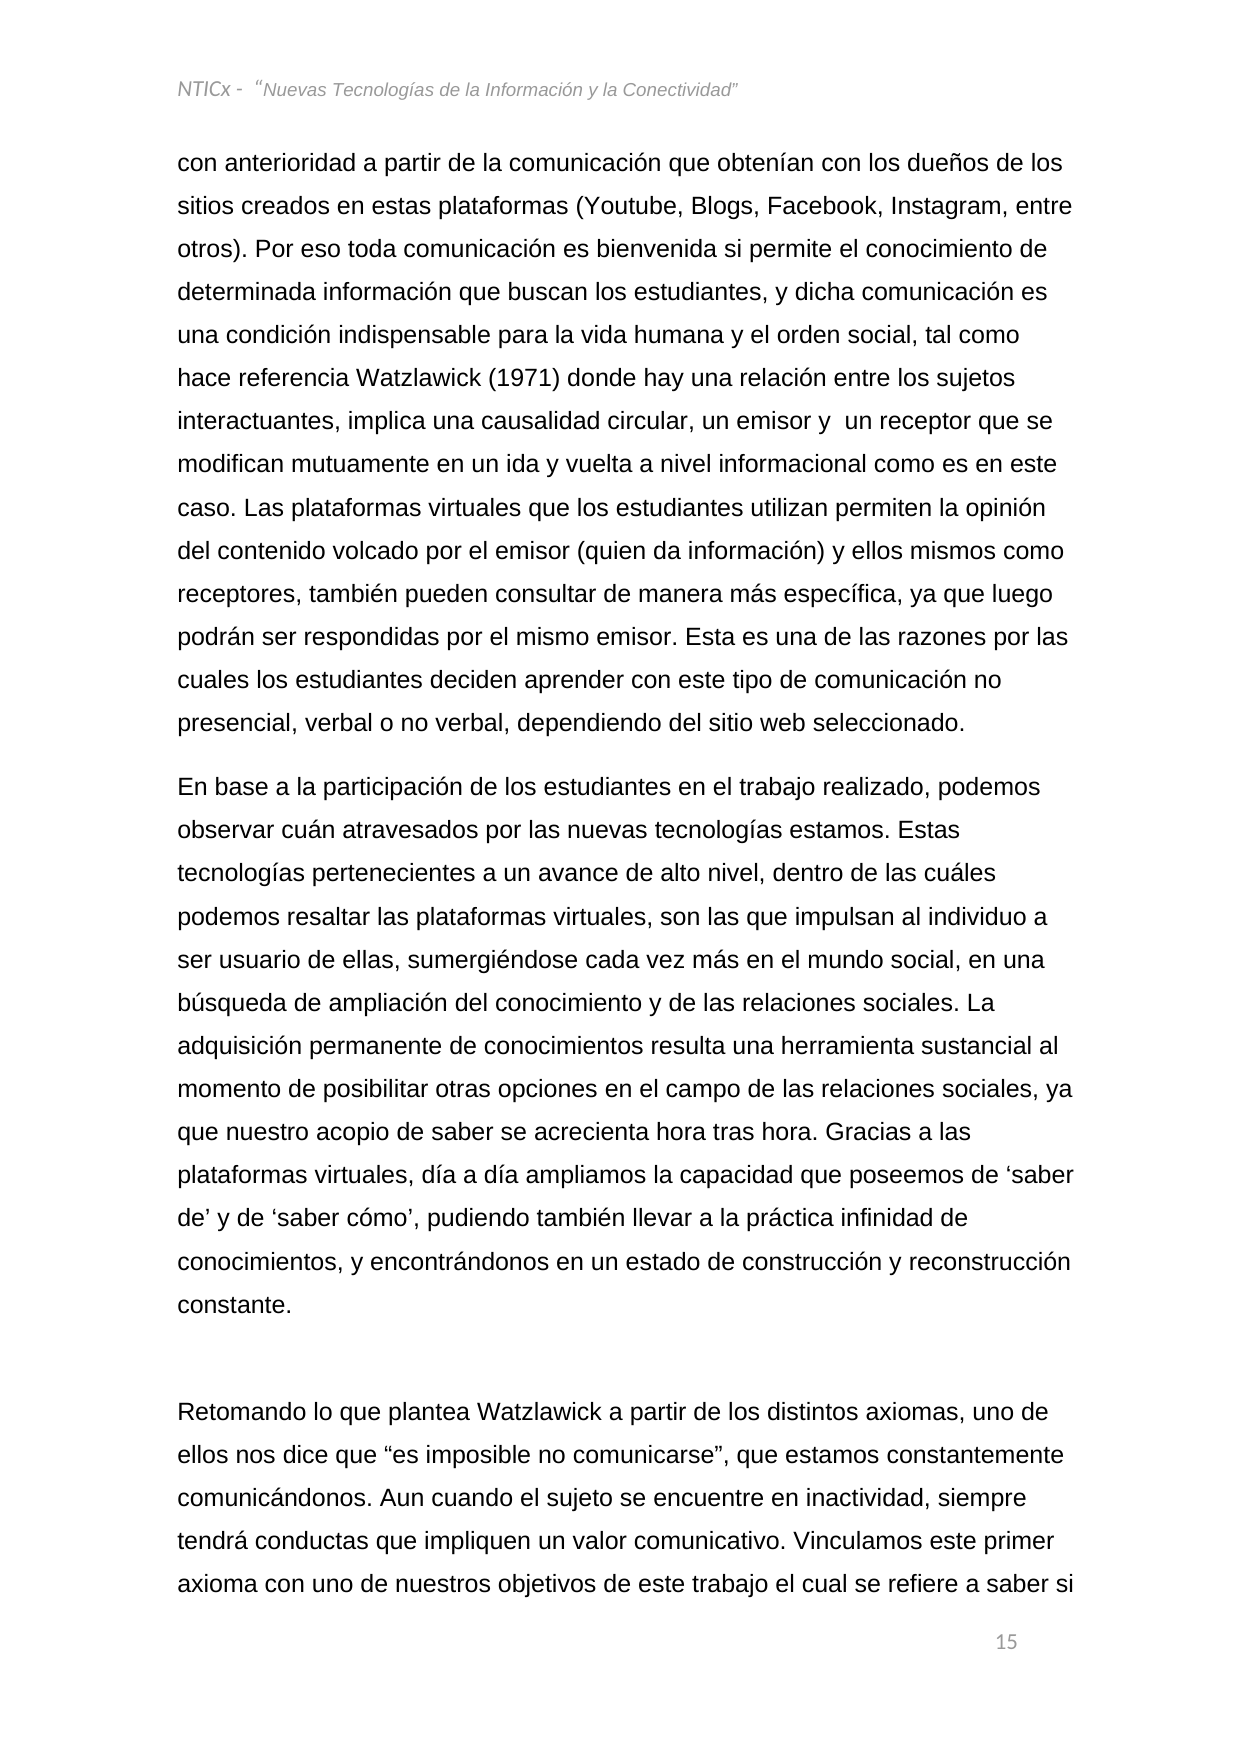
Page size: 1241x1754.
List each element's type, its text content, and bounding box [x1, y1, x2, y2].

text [177, 1354, 1076, 1598]
text En base a la participación de los estudiantes en el trabajo realizado, podemos observar cuán atravesados por las nuevas tecnologías estamos. Estas tecnologías pertenecientes a un avance de alto nivel, dentro de las cuáles podemos resaltar las plataformas virtuales, son las que impulsan al individuo a ser usuario de ellas, sumergiéndose cada vez más en el mundo social, en una búsqueda de ampliación del conocimiento y de las relaciones sociales. La adquisición permanente de conocimientos resulta una herramienta sustancial al momento de posibilitar otras opciones en el campo de las relaciones sociales, ya que nuestro acopio de saber se acrecienta hora tras hora. Gracias a las plataformas virtuales, día a día ampliamos la capacidad que poseemos de ‘saber de’ y de ‘saber cómo’, pudiendo también llevar a la práctica infinidad de conocimientos, y encontrándonos en un estado de construcción y reconstrucción constante. [177, 772, 1076, 1318]
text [177, 148, 1076, 737]
